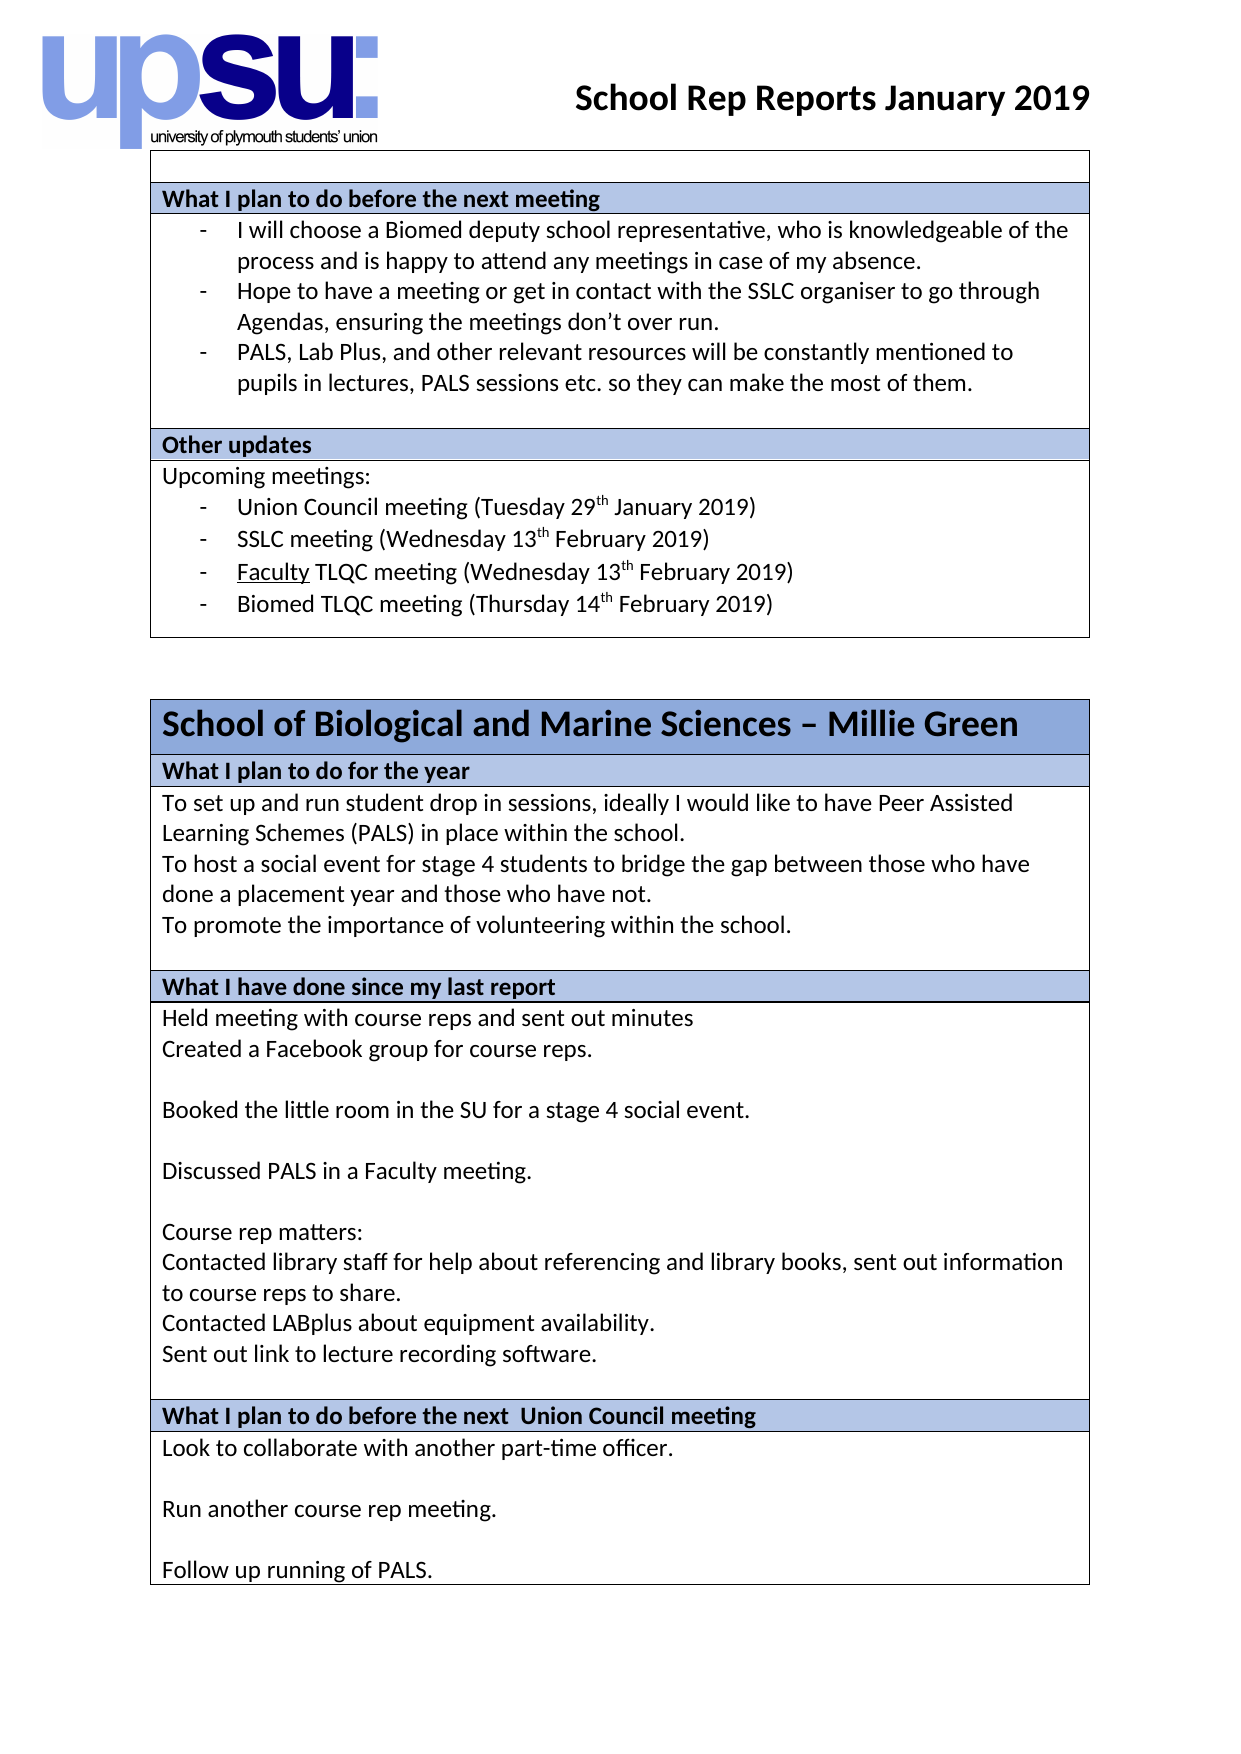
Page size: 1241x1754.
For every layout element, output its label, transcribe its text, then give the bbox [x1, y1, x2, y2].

table_cell Other updates [151, 429, 1089, 459]
table_cell Upcoming meetings: Union Council meeting (Tuesday 29th January 2019) SSLC meeting (Wednesday 13th February 2019) Faculty TLQC meeting (Wednesday 13th February 2019) Biomed TLQC meeting (Thursday 14th February 2019) [151, 461, 1089, 637]
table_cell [151, 1432, 1089, 1584]
table_cell To set up and run student drop in sessions, ideally I would like to have Peer Assisted Learning Schemes (PALS) in place within the school. To host a social event for stage 4 students to bridge the gap between those who have done a placement year and those who have not. To promote the importance of volunteering within the school. [151, 787, 1089, 970]
table_cell What I plan to do before the next meeting [151, 183, 1089, 213]
table_cell Held meeting with course reps and sent out minutes Created a Facebook group for course reps. Booked the little room in the SU for a stage 4 social event. Discussed PALS in a Faculty meeting. Course rep matters: Contacted library staff for help about referencing and library books, sent out information to course reps to share. Contacted LABplus about equipment availability. Sent out link to lecture recording software. [151, 1003, 1089, 1399]
table_header School of Biological and Marine Sciences – Millie Green [151, 700, 1089, 754]
table_cell What I plan to do before the next Union Council meeting [151, 1400, 1089, 1431]
table_cell What I plan to do for the year [151, 755, 1089, 786]
table_cell I will choose a Biomed deputy school representative, who is knowledgeable of the process and is happy to attend any meetings in case of my absence. Hope to have a meeting or get in contact with the SSLC organiser to go through Agendas, ensuring the meetings don’t over run. PALS, Lab Plus, and other relevant resources will be constantly mentioned to pupils in lectures, PALS sessions etc. so they can make the most of them. [151, 214, 1089, 428]
table_cell What I have done since my last report [151, 971, 1089, 1001]
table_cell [151, 151, 1089, 182]
